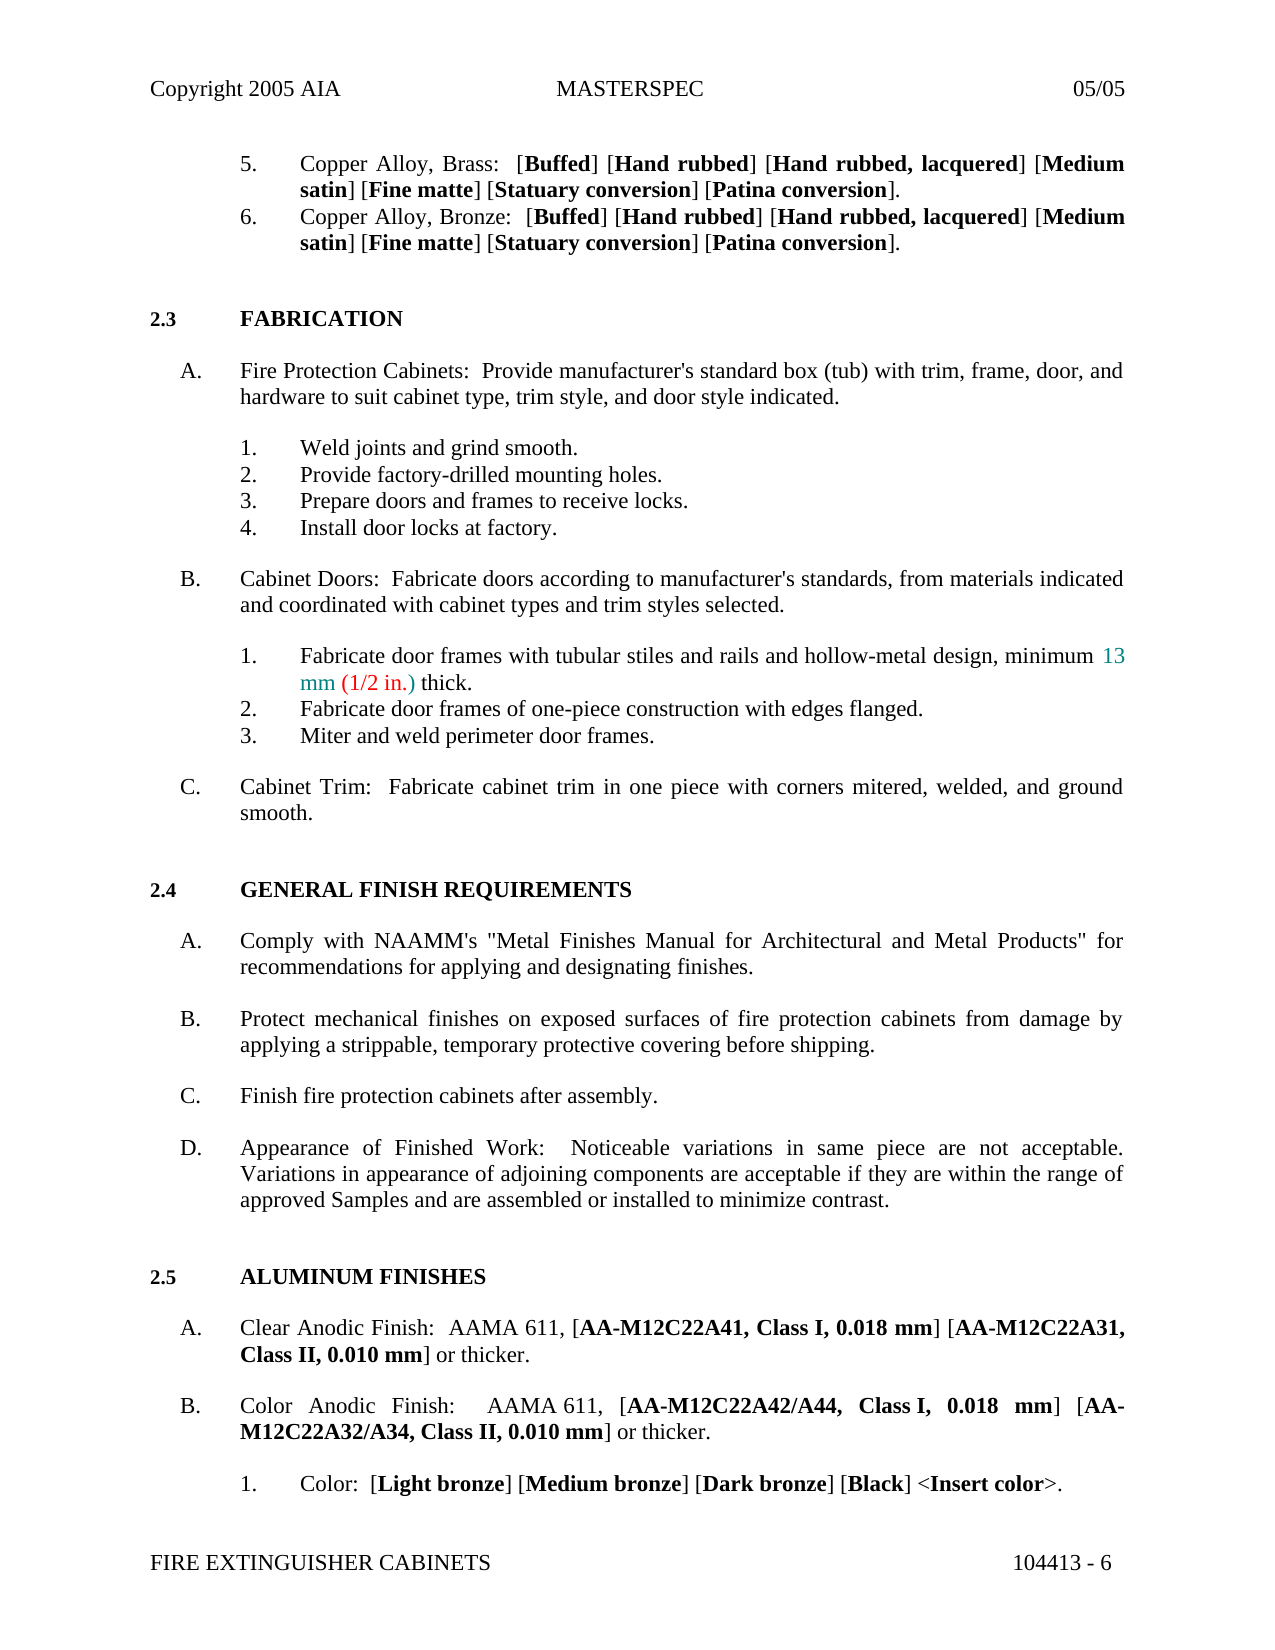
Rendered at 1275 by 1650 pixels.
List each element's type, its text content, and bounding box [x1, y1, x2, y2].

text Comply with NAAMM's "Metal Finishes Manual for Architectural and Metal Products" for recommendations for applying and designating finishes. [180, 927, 1125, 980]
text Appearance of Finished Work: Noticeable variations in same piece are not acceptable. Variations in appearance of adjoining components are acceptable if they are within the range of approved Samples and are assembled or installed to minimize contrast. [180, 1134, 1125, 1213]
text ALUMINUM FINISHES [150, 1263, 1125, 1289]
text Provide factory-drilled mounting holes. [240, 461, 1125, 487]
text Finish fire protection cabinets after assembly. [180, 1082, 1125, 1109]
text Clear Anodic Finish: AAMA 611, [AA-M12C22A41, Class I, 0.018 mm] [AA-M12C22A31, Class II, 0.010 mm] or thicker. [180, 1314, 1125, 1367]
text Cabinet Trim: Fabricate cabinet trim in one piece with corners mitered, welded, and ground smooth. [180, 773, 1125, 826]
text Install door locks at factory. [240, 513, 1125, 540]
text Color Anodic Finish: AAMA 611, [AA-M12C22A42/A44, Class I, 0.018 mm] [AA-M12C22A32/A34, Class II, 0.010 mm] or thicker. [180, 1392, 1125, 1445]
text Cabinet Doors: Fabricate doors according to manufacturer's standards, from materials indicated and coordinated with cabinet types and trim styles selected. [180, 565, 1125, 618]
text Copper Alloy, Brass: [Buffed] [Hand rubbed] [Hand rubbed, lacquered] [Medium satin] [Fine matte] [Statuary conversion] [Patina conversion]. [240, 150, 1125, 203]
text Miter and weld perimeter door frames. [240, 722, 1125, 748]
text Prepare doors and frames to receive locks. [240, 487, 1125, 513]
text Fabricate door frames with tubular stiles and rails and hollow-metal design, minimum 13 mm (1/2 in.) thick. [240, 643, 1125, 695]
text Weld joints and grind smooth. [240, 434, 1125, 461]
text Copper Alloy, Bronze: [Buffed] [Hand rubbed] [Hand rubbed, lacquered] [Medium satin] [Fine matte] [Statuary conversion] [Patina conversion]. [240, 203, 1125, 255]
text Fire Protection Cabinets: Provide manufacturer's standard box (tub) with trim, frame, door, and hardware to suit cabinet type, trim style, and door style indicated. [180, 357, 1125, 409]
text Fabricate door frames of one-piece construction with edges flanged. [240, 695, 1125, 722]
text Protect mechanical finishes on exposed surfaces of fire protection cabinets from damage by applying a strippable, temporary protective covering before shipping. [180, 1005, 1125, 1057]
text GENERAL FINISH REQUIREMENTS [150, 876, 1125, 902]
text Color: [Light bronze] [Medium bronze] [Dark bronze] [Black] <Insert color>. [240, 1470, 1125, 1496]
text FABRICATION [150, 305, 1125, 332]
